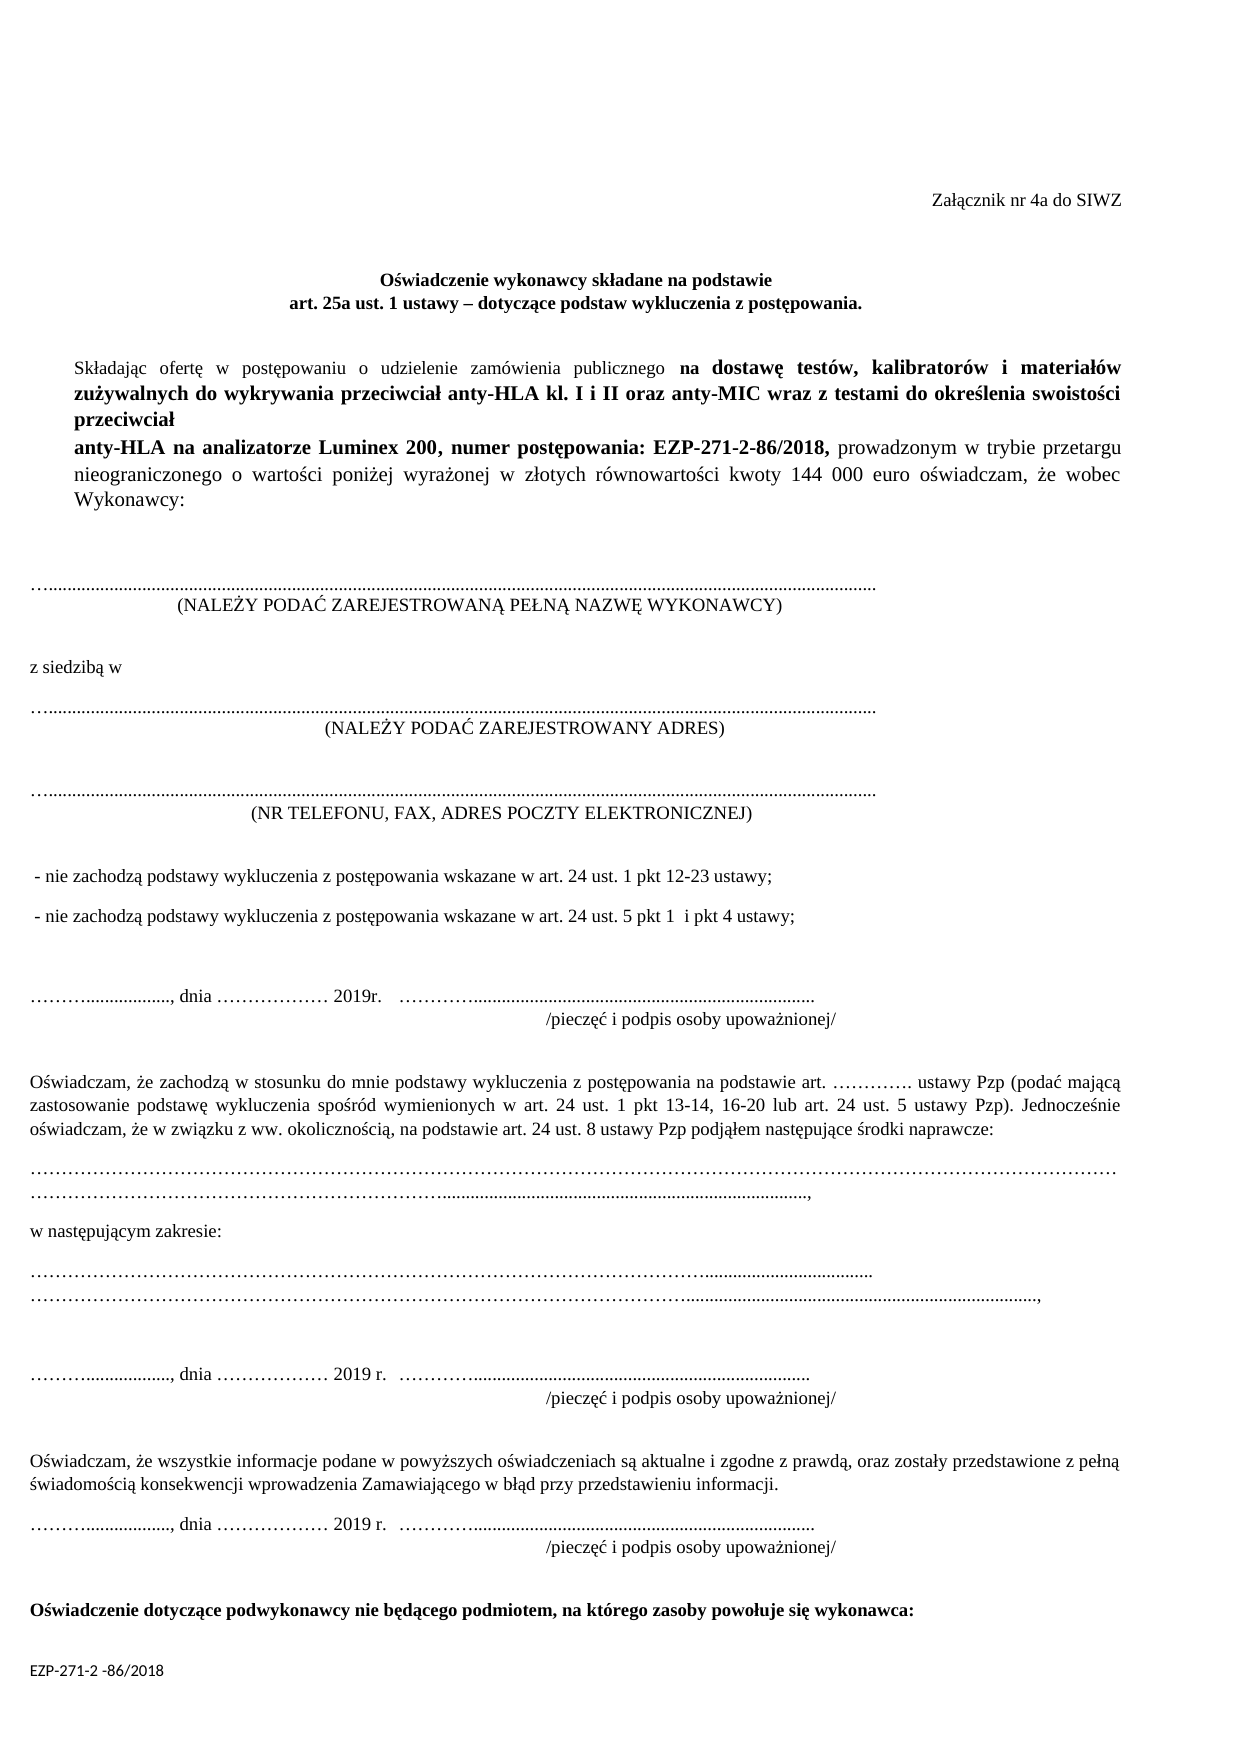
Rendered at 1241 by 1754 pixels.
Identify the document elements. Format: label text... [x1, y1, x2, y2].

text Oświadczam, że zachodzą w stosunku do mnie podstawy wykluczenia z postępowania na podstawie art. …………. ustawy Pzp (podać mającą zastosowanie podstawę wykluczenia spośród wymienionych w art. 24 ust. 1 pkt 13-14, 16-20 lub art. 24 ust. 5 ustawy Pzp). Jednocześnie oświadczam, że w związku z ww. okolicznością, na podstawie art. 24 ust. 8 ustawy Pzp podjąłem następujące środki naprawcze: [29, 1071, 1122, 1139]
text /pieczęć i podpis osoby upoważnionej/ [472, 1008, 1122, 1029]
text …................................................................................................................................................................................. [29, 696, 1122, 717]
text Składając ofertę w postępowaniu o udzielenie zamówienia publicznego na dostawę testów, kalibratorów i materiałów zużywalnych do wykrywania przeciwciał anty-HLA kl. I i II oraz anty-MIC wraz z testami do określenia swoistości przeciwciał anty-HLA na analizatorze Luminex 200, numer postępowania: EZP-271-2-86/2018, prowadzonym w trybie przetargu nieograniczonego o wartości poniżej wyrażonej w złotych równowartości kwoty 144 000 euro oświadczam, że wobec Wykonawcy: [74, 355, 1122, 511]
text …………………………………………………………………………………………………………………………………………………………………………………………………………………….............................................................................., [29, 1157, 1122, 1202]
text Oświadczenie dotyczące podwykonawcy nie będącego podmiotem, na którego zasoby powołuje się wykonawca: [29, 1599, 1122, 1621]
text Załącznik nr 4a do SIWZ [29, 189, 1122, 211]
text ……….................., dnia ……………… 2019 r. …………........................................................................ [29, 1363, 1122, 1385]
text - nie zachodzą podstawy wykluczenia z postępowania wskazane w art. 24 ust. 1 pkt 12-23 ustawy; [29, 865, 1122, 886]
text w następującym zakresie: [29, 1220, 1122, 1242]
text Oświadczenie wykonawcy składane na podstawie [29, 269, 1122, 290]
text (NALEŻY PODAĆ ZAREJESTROWANĄ PEŁNĄ NAZWĘ WYKONAWCY) [103, 594, 1122, 616]
text /pieczęć i podpis osoby upoważnionej/ [472, 1387, 1122, 1408]
text …................................................................................................................................................................................. [29, 778, 1122, 800]
text z siedzibą w [29, 656, 1122, 677]
text /pieczęć i podpis osoby upoważnionej/ [472, 1536, 1122, 1558]
text - nie zachodzą podstawy wykluczenia z postępowania wskazane w art. 24 ust. 5 pkt 1 i pkt 4 ustawy; [29, 905, 1122, 926]
text (NR TELEFONU, FAX, ADRES POCZTY ELEKTRONICZNEJ) [251, 802, 1122, 823]
text (NALEŻY PODAĆ ZAREJESTROWANY ADRES) [251, 717, 1122, 739]
text ……….................., dnia ……………… 2019 r. …………......................................................................... [29, 1513, 1122, 1534]
text ………………………………………………………………………………………………....................................……………………………………………………………………………………………..........................................................................., [29, 1260, 1122, 1305]
text ……….................., dnia ……………… 2019r. …………......................................................................... [29, 984, 1122, 1006]
text art. 25a ust. 1 ustawy – dotyczące podstaw wykluczenia z postępowania. [29, 292, 1122, 314]
text …................................................................................................................................................................................. [29, 573, 1122, 594]
